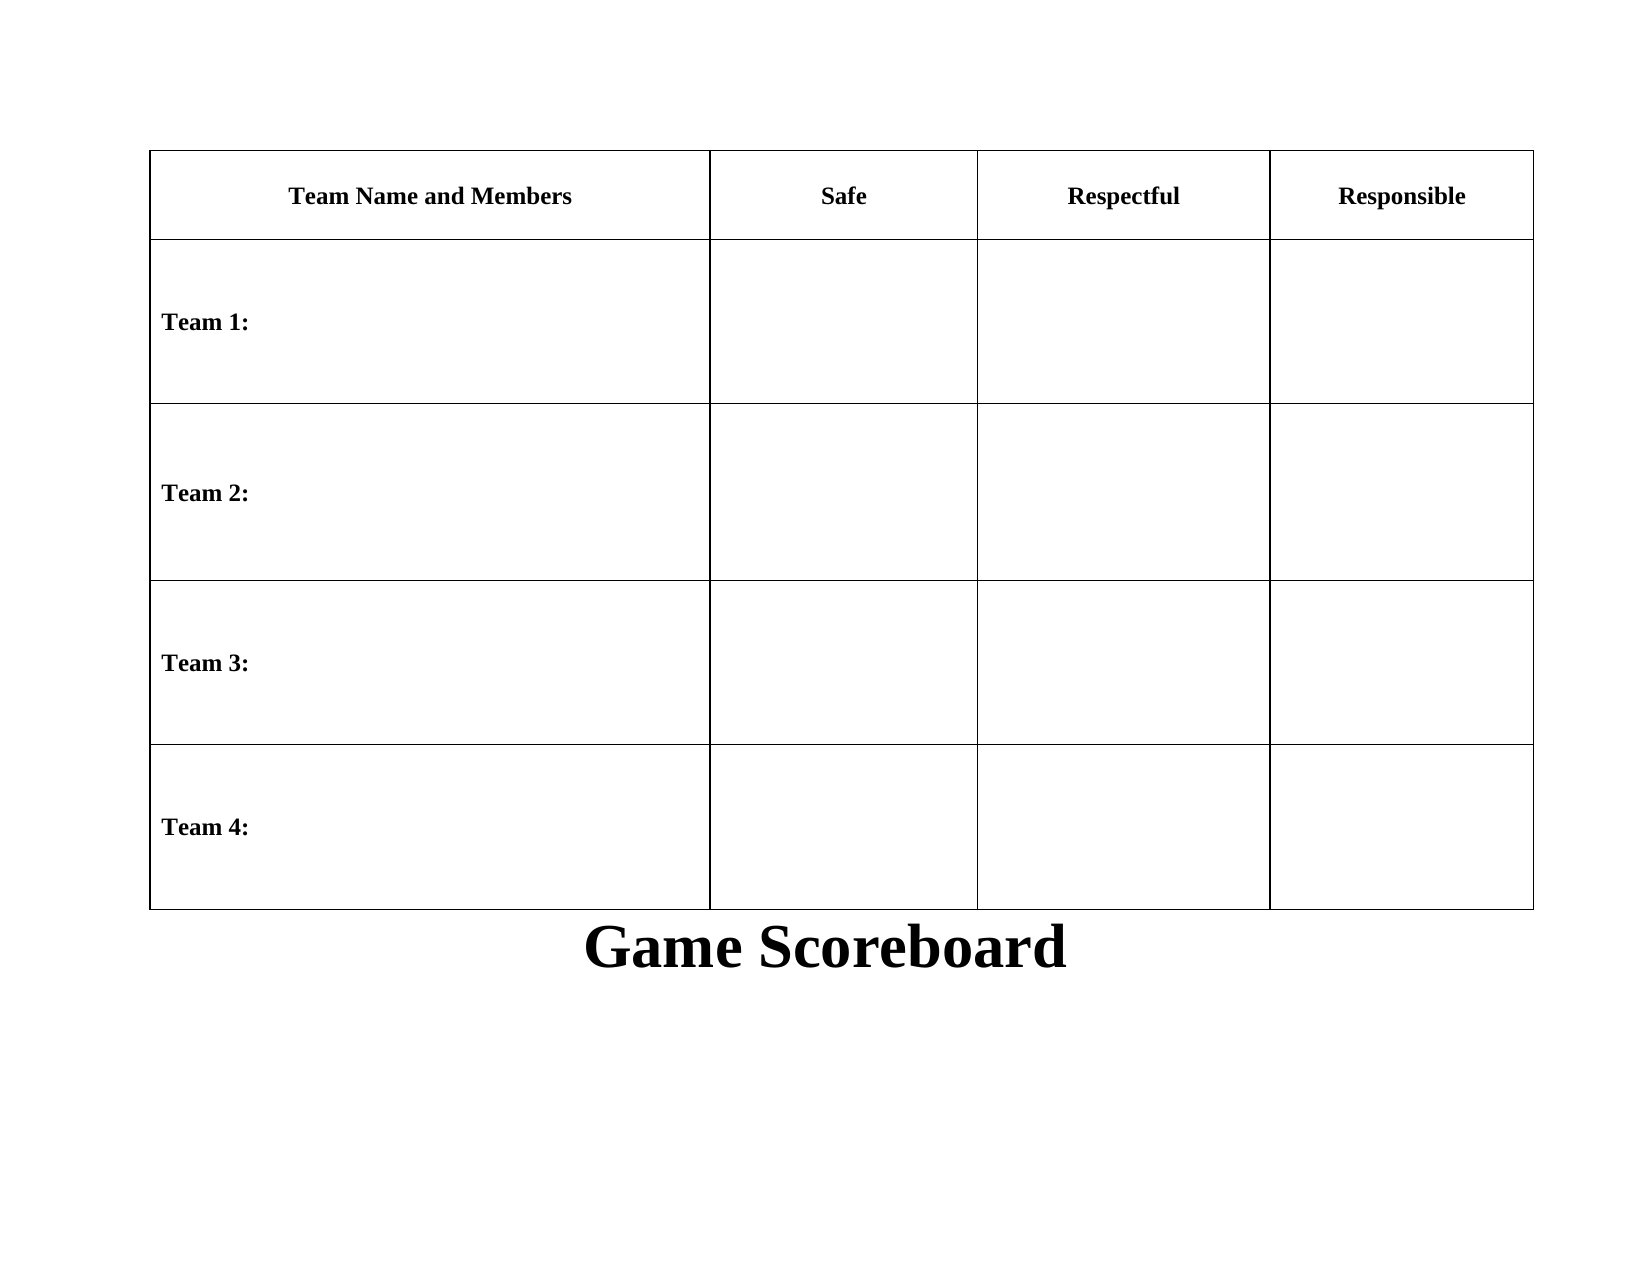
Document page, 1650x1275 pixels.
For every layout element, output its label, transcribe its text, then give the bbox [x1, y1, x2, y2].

text Game Scoreboard [150, 910, 1500, 981]
table_cell [711, 745, 977, 908]
table_cell [978, 581, 1269, 744]
table_cell [978, 240, 1269, 403]
table_header Respectful [978, 151, 1269, 239]
table_cell [978, 404, 1269, 580]
table_header Safe [711, 151, 977, 239]
table_cell [711, 404, 977, 580]
table_cell Team 1: [151, 240, 709, 403]
table_cell [978, 745, 1269, 908]
table_cell Team 3: [151, 581, 709, 744]
table_cell Team 4: [151, 745, 709, 908]
table_cell [1271, 581, 1533, 744]
table_cell [1271, 240, 1533, 403]
table_cell [1271, 404, 1533, 580]
table_header Team Name and Members [151, 151, 709, 239]
table_header Responsible [1271, 151, 1533, 239]
table_cell [1271, 745, 1533, 908]
table_cell [711, 240, 977, 403]
table_cell Team 2: [151, 404, 709, 580]
table_cell [711, 581, 977, 744]
